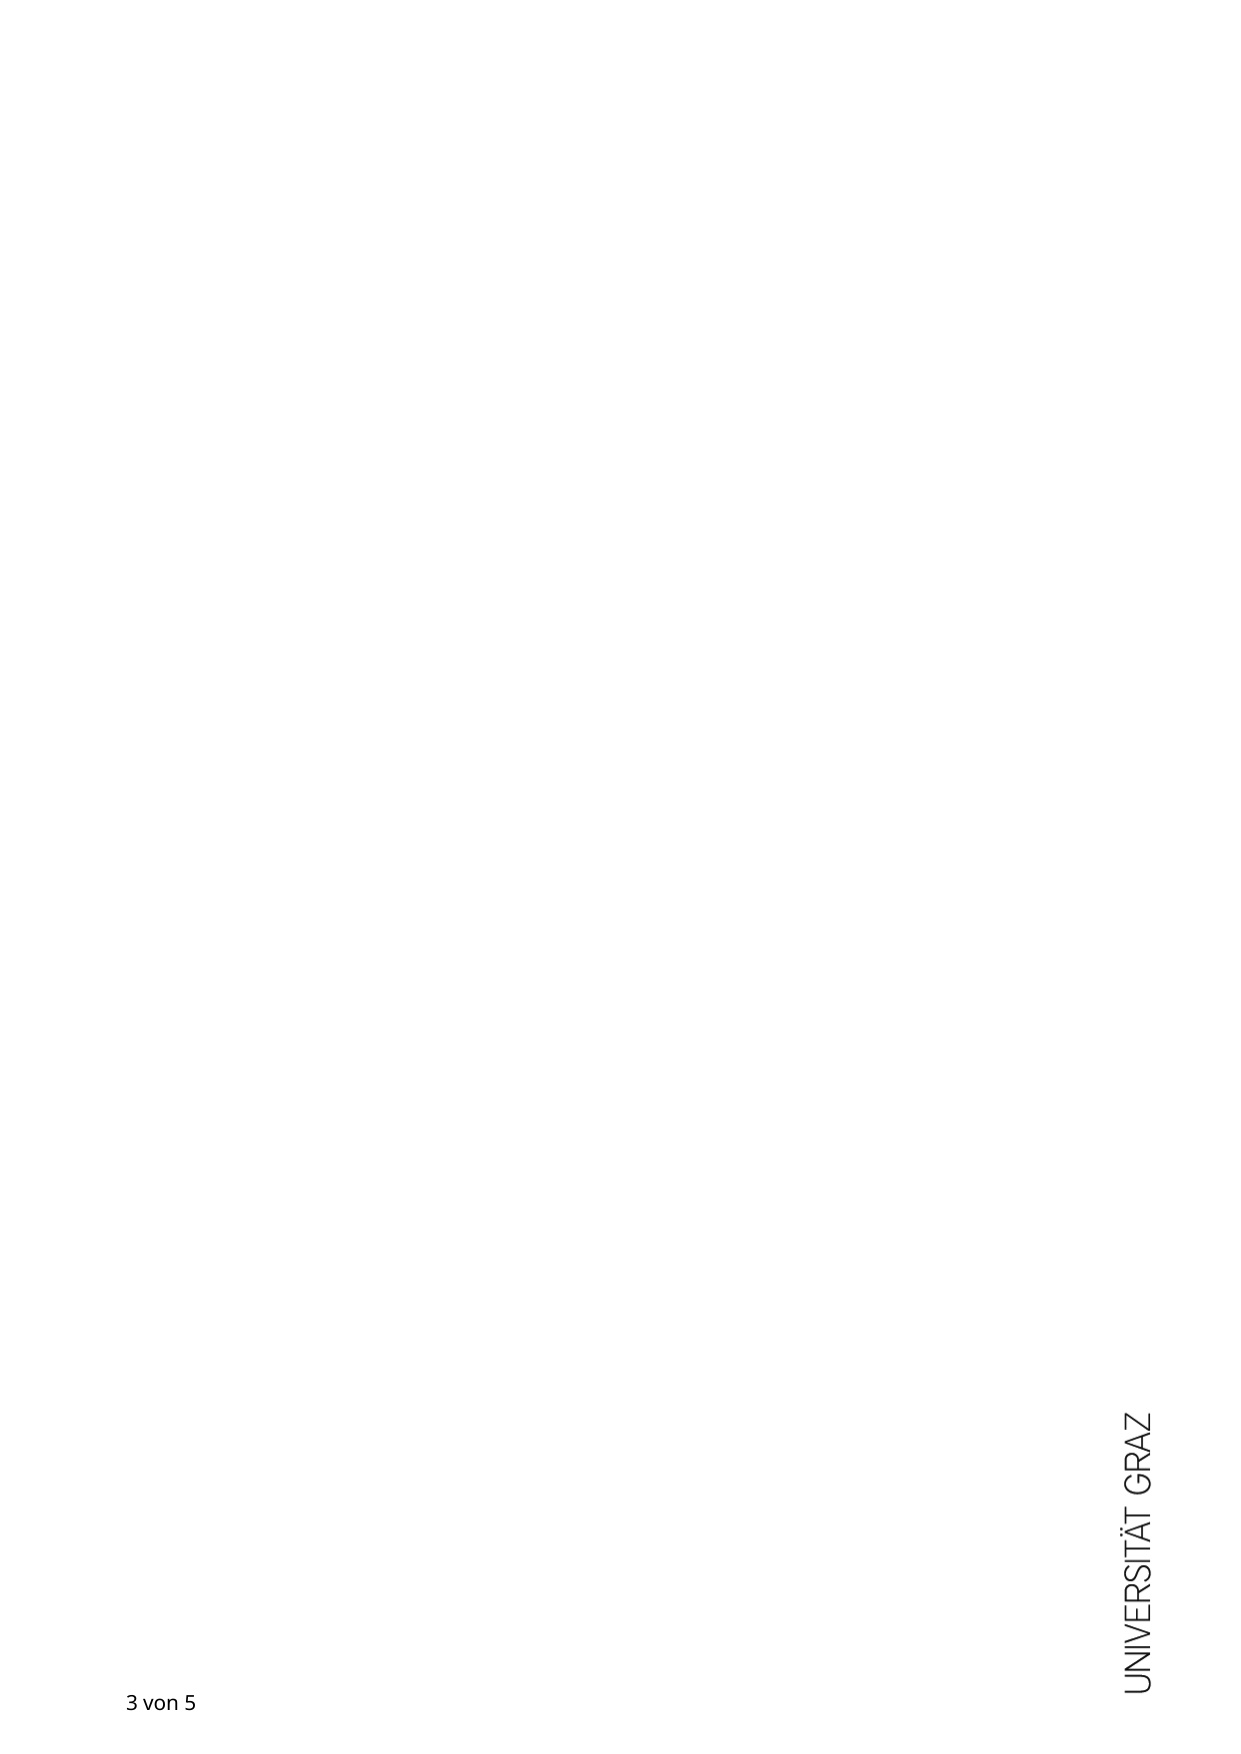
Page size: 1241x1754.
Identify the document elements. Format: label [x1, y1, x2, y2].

picture [2, 1046, 1237, 1752]
